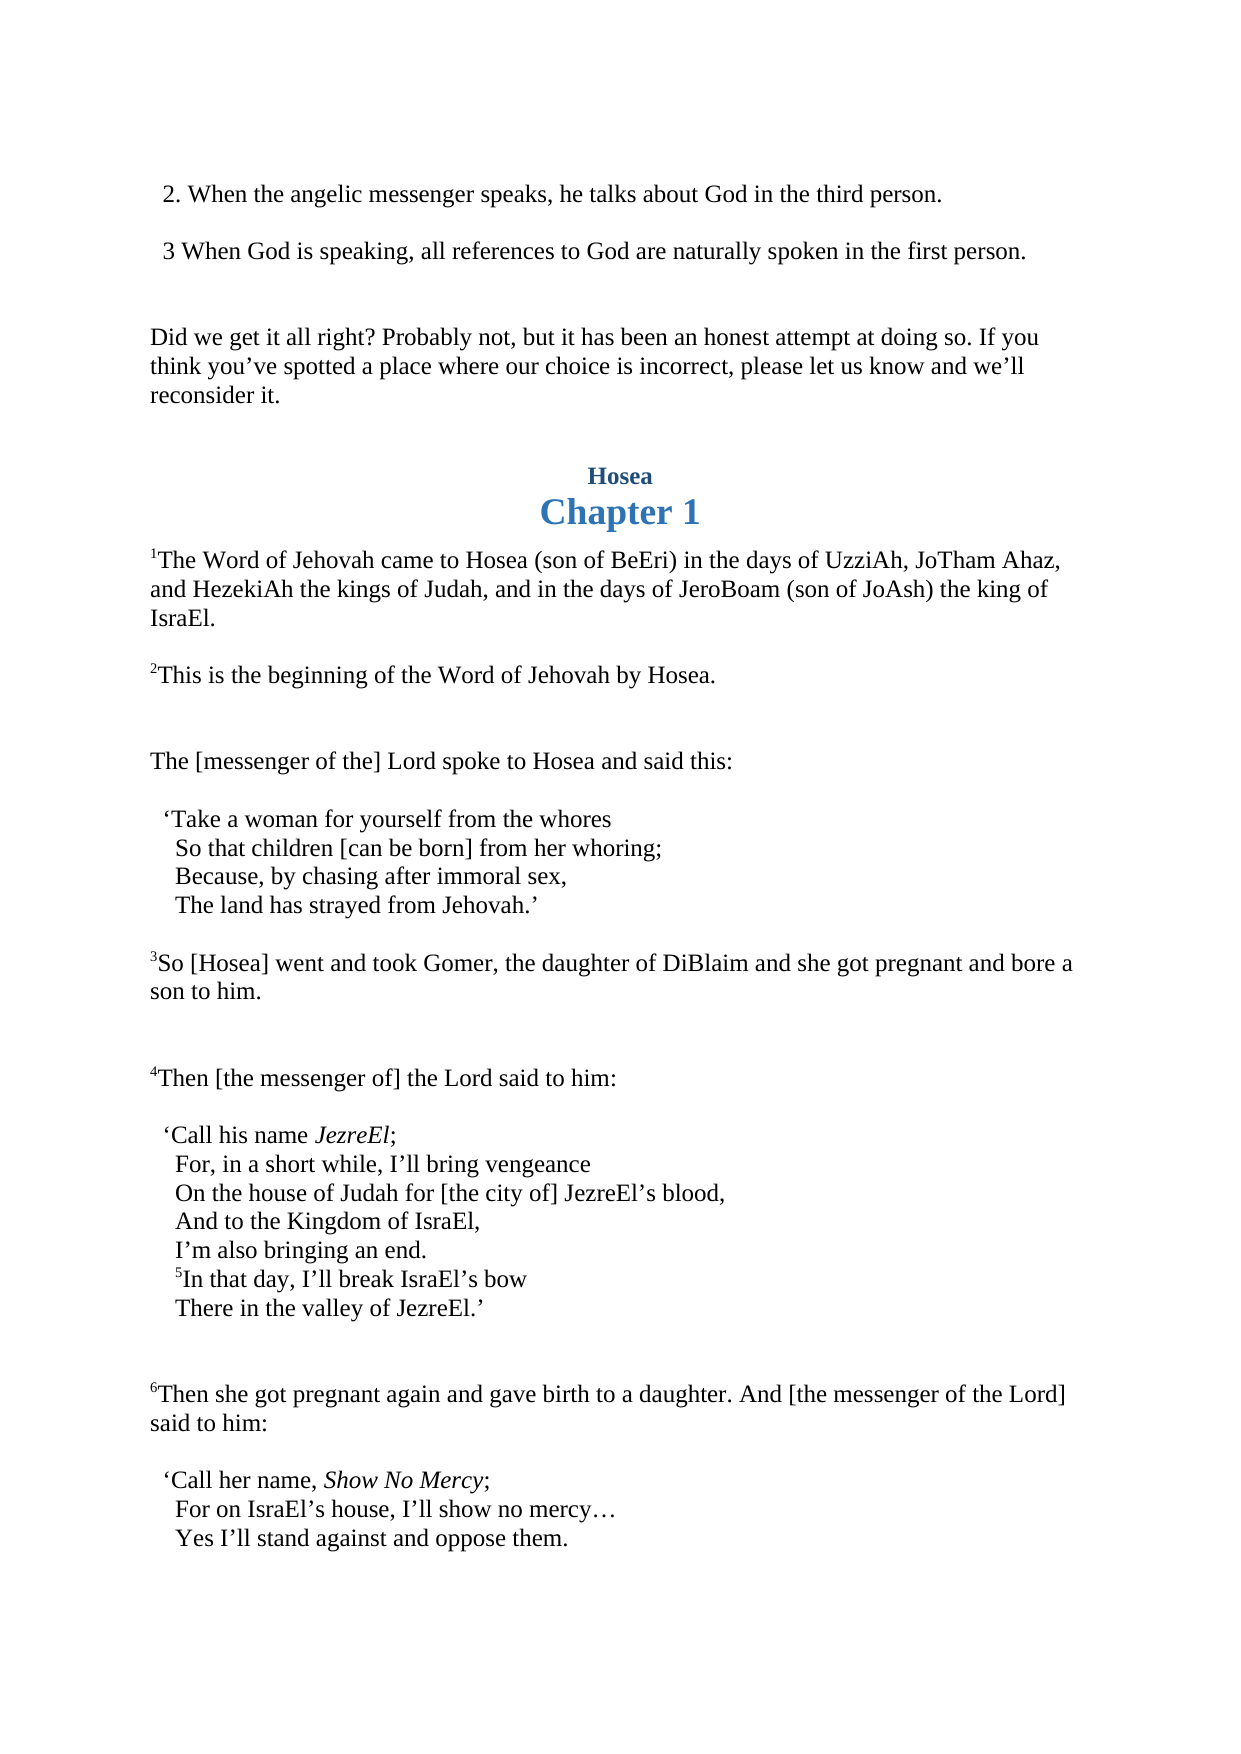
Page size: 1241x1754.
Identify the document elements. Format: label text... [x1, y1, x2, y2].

subtitle Chapter 1 [150, 489, 1090, 533]
subtitle Hosea [150, 461, 1090, 489]
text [150, 150, 1090, 409]
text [150, 545, 1090, 1580]
